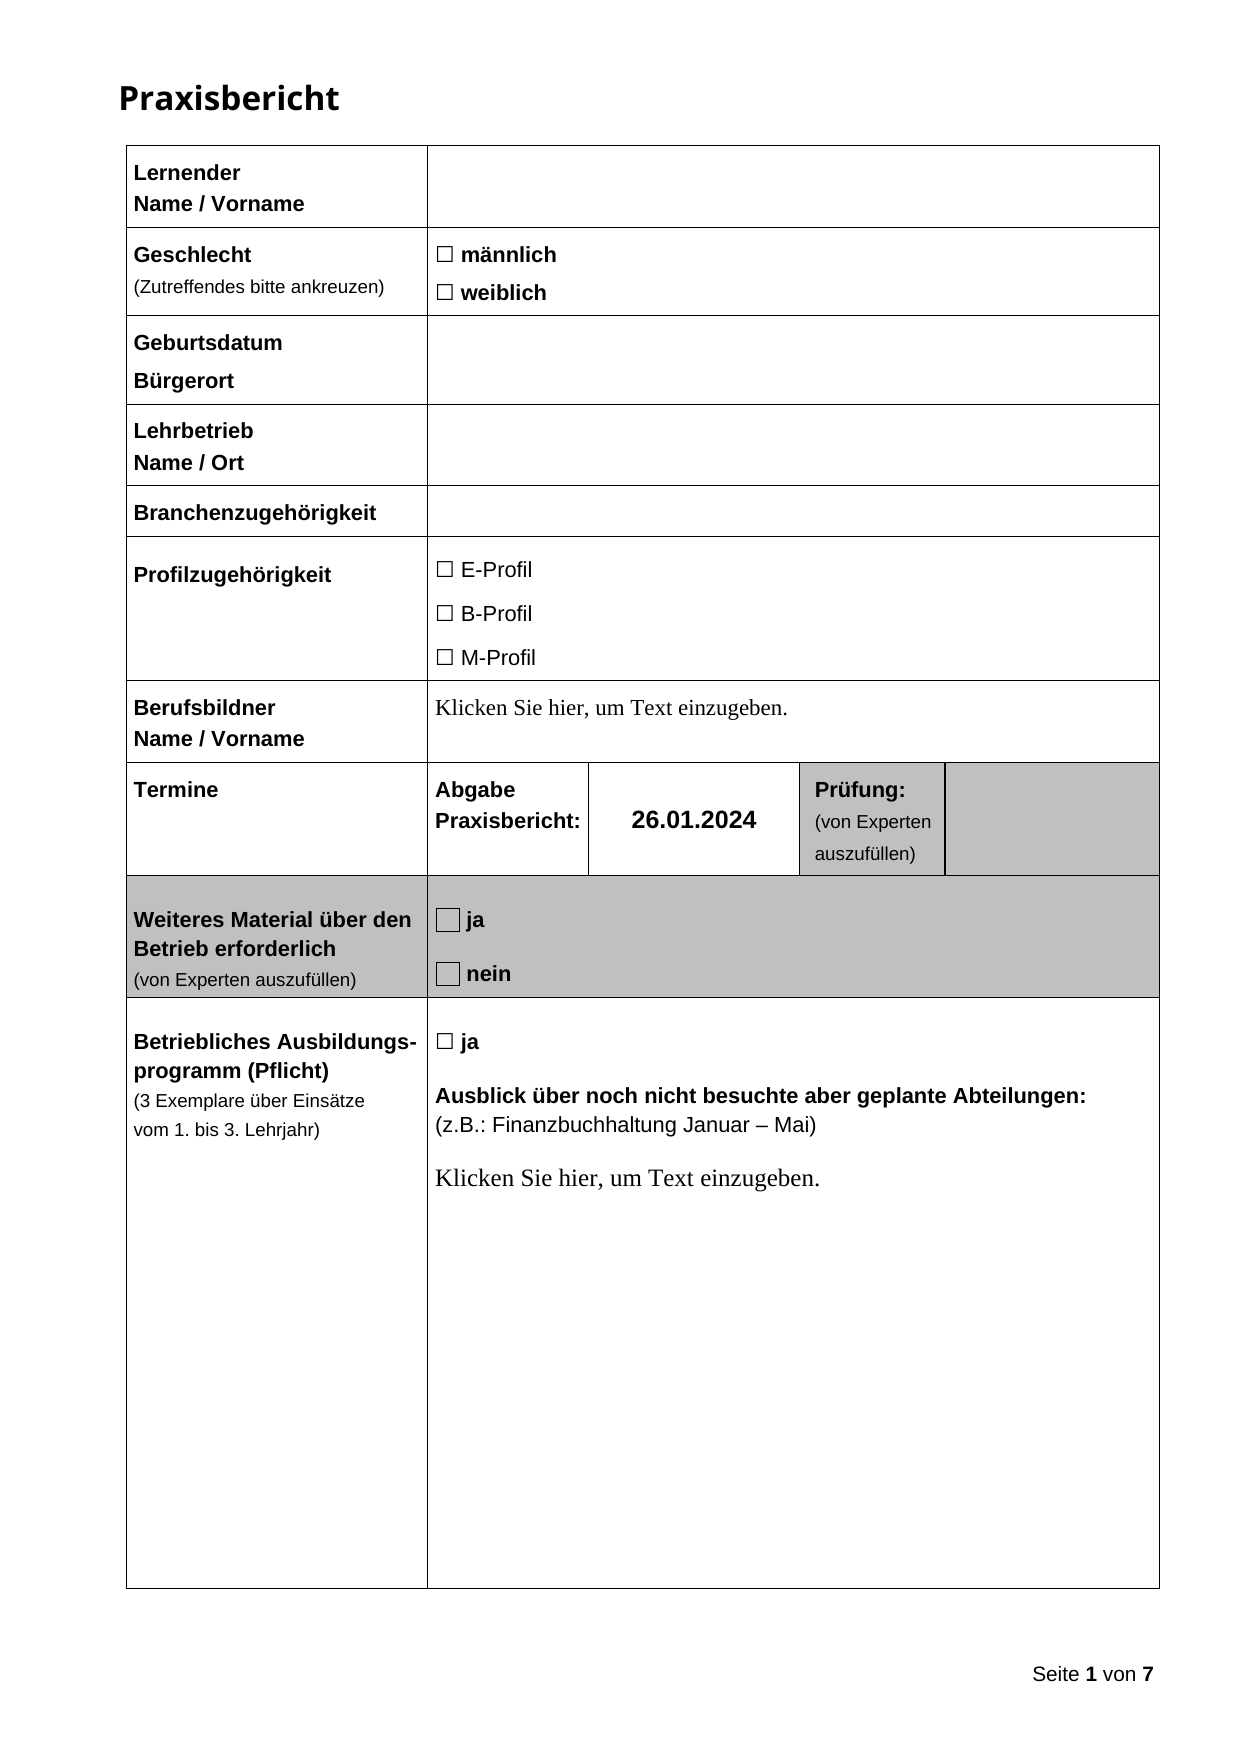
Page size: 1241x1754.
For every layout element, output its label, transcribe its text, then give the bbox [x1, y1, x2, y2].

table_cell E-Profil B-Profil M-Profil [428, 537, 1159, 680]
table_cell 26.01.2024 [589, 763, 799, 875]
table_cell Geburtsdatum Bürgerort [127, 316, 427, 403]
table_cell ja Ausblick über noch nicht besuchte aber geplante Abteilungen: (z.B.: Finanzbuchhaltung Januar – Mai) [428, 998, 1159, 1587]
table_cell Lehrbetrieb Name / Ort [127, 405, 427, 485]
table_cell Abgabe Praxisbericht: [428, 763, 588, 875]
table_cell [428, 486, 1159, 536]
table_cell Profilzugehörigkeit [127, 537, 427, 680]
table_cell Berufsbildner Name / Vorname [127, 681, 427, 762]
table_cell Weiteres Material über den Betrieb erforderlich (von Experten auszufüllen) [127, 876, 427, 997]
table_cell ja nein [428, 876, 1159, 997]
table_header Lernender Name / Vorname [127, 146, 427, 227]
table_cell männlich weiblich [428, 228, 1159, 315]
table_cell [428, 405, 1159, 485]
table_cell Geschlecht (Zutreffendes bitte ankreuzen) [127, 228, 427, 315]
table_cell Termine [127, 763, 427, 875]
table_cell Branchenzugehörigkeit [127, 486, 427, 536]
table_header [428, 146, 1159, 227]
table_cell Betriebliches Ausbildungsprogramm (Pflicht) (3 Exemplare über Einsätze vom 1. bis 3. Lehrjahr) [127, 998, 427, 1587]
table_cell [428, 316, 1159, 403]
table_cell Prüfung: (von Experten auszufüllen) [800, 763, 944, 875]
table_cell [946, 763, 1159, 875]
